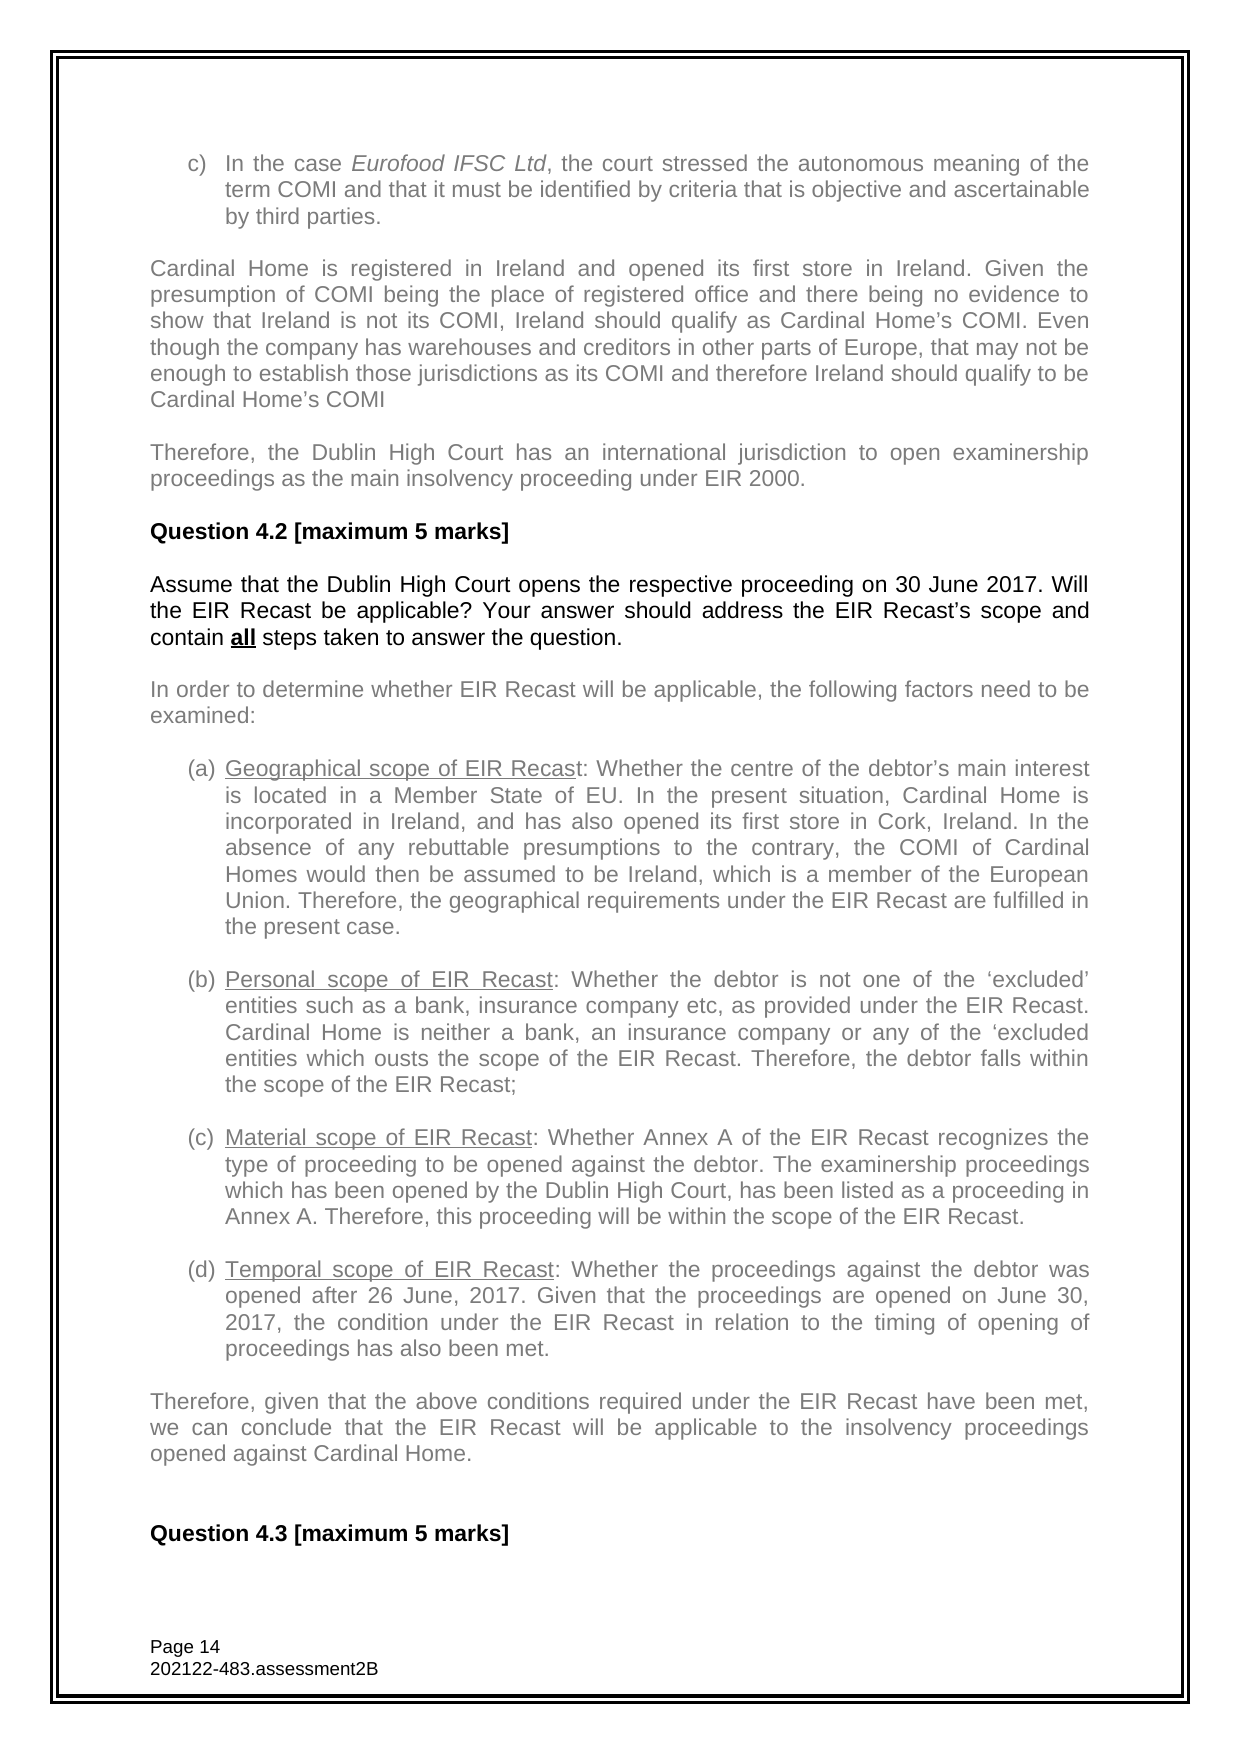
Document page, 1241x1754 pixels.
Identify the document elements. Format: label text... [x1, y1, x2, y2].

text Cardinal Home is registered in Ireland and opened its first store in Ireland. Given the presumption of COMI being the place of registered office and there being no evidence to show that Ireland is not its COMI, Ireland should qualify as Cardinal Home’s COMI. Even though the company has warehouses and creditors in other parts of Europe, that may not be enough to establish those jurisdictions as its COMI and therefore Ireland should qualify to be Cardinal Home’s COMI [150, 254, 1090, 413]
text Therefore, the Dublin High Court has an international jurisdiction to open examinership proceedings as the main insolvency proceeding under EIR 2000. [150, 439, 1090, 492]
text Question 4.2 [maximum 5 marks] [150, 518, 1090, 544]
text Therefore, given that the above conditions required under the EIR Recast have been met, we can conclude that the EIR Recast will be applicable to the insolvency proceedings opened against Cardinal Home. [150, 1388, 1090, 1467]
list In the case Eurofood IFSC Ltd, the court stressed the autonomous meaning of the term COMI and that it must be identified by criteria that is objective and ascertainable by third parties. [187, 150, 1090, 229]
text Question 4.3 [maximum 5 marks] [150, 1519, 1090, 1546]
list Temporal scope of EIR Recast: Whether the proceedings against the debtor was opened after 26 June, 2017. Given that the proceedings are opened on June 30, 2017, the condition under the EIR Recast in relation to the timing of opening of proceedings has also been met. [187, 1256, 1090, 1361]
list Personal scope of EIR Recast: Whether the debtor is not one of the ‘excluded’ entities such as a bank, insurance company etc, as provided under the EIR Recast. Cardinal Home is neither a bank, an insurance company or any of the ‘excluded entities which ousts the scope of the EIR Recast. Therefore, the debtor falls within the scope of the EIR Recast; [187, 966, 1090, 1098]
text In order to determine whether EIR Recast will be applicable, the following factors need to be examined: [150, 676, 1090, 729]
list Material scope of EIR Recast: Whether Annex A of the EIR Recast recognizes the type of proceeding to be opened against the debtor. The examinership proceedings which has been opened by the Dublin High Court, has been listed as a proceeding in Annex A. Therefore, this proceeding will be within the scope of the EIR Recast. [187, 1124, 1090, 1229]
list Geographical scope of EIR Recast: Whether the centre of the debtor’s main interest is located in a Member State of EU. In the present situation, Cardinal Home is incorporated in Ireland, and has also opened its first store in Cork, Ireland. In the absence of any rebuttable presumptions to the contrary, the COMI of Cardinal Homes would then be assumed to be Ireland, which is a member of the European Union. Therefore, the geographical requirements under the EIR Recast are fulfilled in the present case. [187, 755, 1090, 940]
text Assume that the Dublin High Court opens the respective proceeding on 30 June 2017. Will the EIR Recast be applicable? Your answer should address the EIR Recast’s scope and contain all steps taken to answer the question. [150, 571, 1090, 650]
